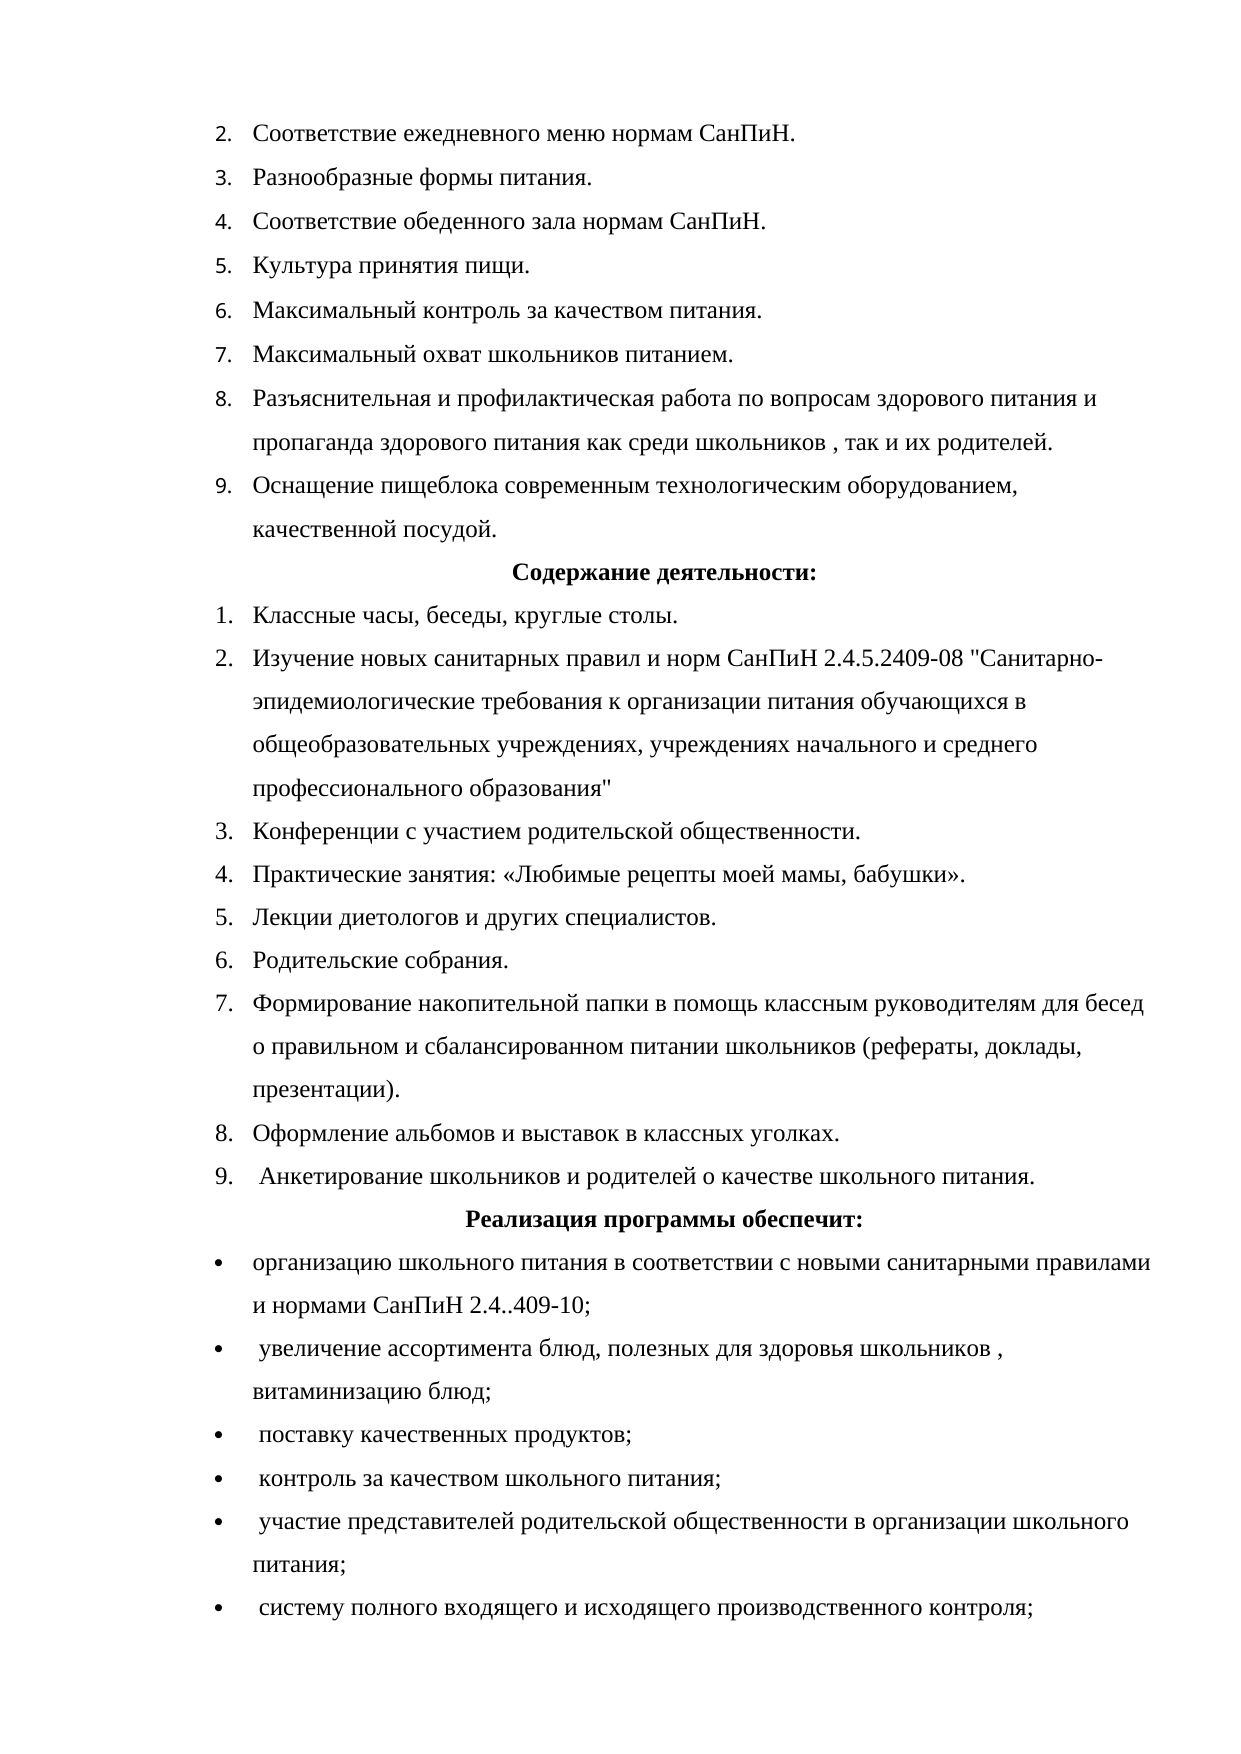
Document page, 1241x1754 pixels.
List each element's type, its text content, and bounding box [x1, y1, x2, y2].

list Максимальный контроль за качеством питания. [215, 295, 1152, 324]
list Культура принятия пищи. [215, 251, 1152, 280]
list Родительские собрания. [215, 945, 1152, 974]
list Формирование накопительной папки в помощь классным руководителям для бесед о правильном и сбалансированном питании школьников (рефераты, доклады, презентации). [215, 988, 1152, 1103]
list участие представителей родительской общественности в организации школьного питания; [215, 1506, 1152, 1578]
list Максимальный охват школьников питанием. [215, 339, 1152, 368]
list Разъяснительная и профилактическая работа по вопросам здорового питания и пропаганда здорового питания как среди школьников , так и их родителей. [215, 383, 1152, 456]
list организацию школьного питания в соответствии с новыми санитарными правилами и нормами СанПиН 2.4..409-10; [215, 1247, 1152, 1319]
list Классные часы, беседы, круглые столы. [215, 600, 1152, 629]
text Содержание деятельности: [177, 557, 1152, 586]
list Разнообразные формы питания. [215, 162, 1152, 192]
list Оснащение пищеблока современным технологическим оборудованием, качественной посудой. [215, 470, 1152, 543]
list Анкетирование школьников и родителей о качестве школьного питания. [215, 1161, 1152, 1189]
list Изучение новых санитарных правил и норм СанПиН 2.4.5.2409-08 "Санитарно-эпидемиологические требования к организации питания обучающихся в общеобразовательных учреждениях, учреждениях начального и среднего профессионального образования" [215, 643, 1152, 801]
list Соответствие ежедневного меню нормам СанПиН. [215, 118, 1152, 148]
list Соответствие обеденного зала нормам СанПиН. [215, 206, 1152, 236]
list поставку качественных продуктов; [215, 1419, 1152, 1448]
list систему полного входящего и исходящего производственного контроля; [215, 1592, 1152, 1621]
list Оформление альбомов и выставок в классных уголках. [215, 1118, 1152, 1146]
list Практические занятия: «Любимые рецепты моей мамы, бабушки». [215, 859, 1152, 888]
list увеличение ассортимента блюд, полезных для здоровья школьников , витаминизацию блюд; [215, 1333, 1152, 1405]
list Лекции диетологов и других специалистов. [215, 902, 1152, 931]
list контроль за качеством школьного питания; [215, 1463, 1152, 1491]
text Реализация программы обеспечит: [177, 1204, 1152, 1233]
list Конференции с участием родительской общественности. [215, 816, 1152, 844]
